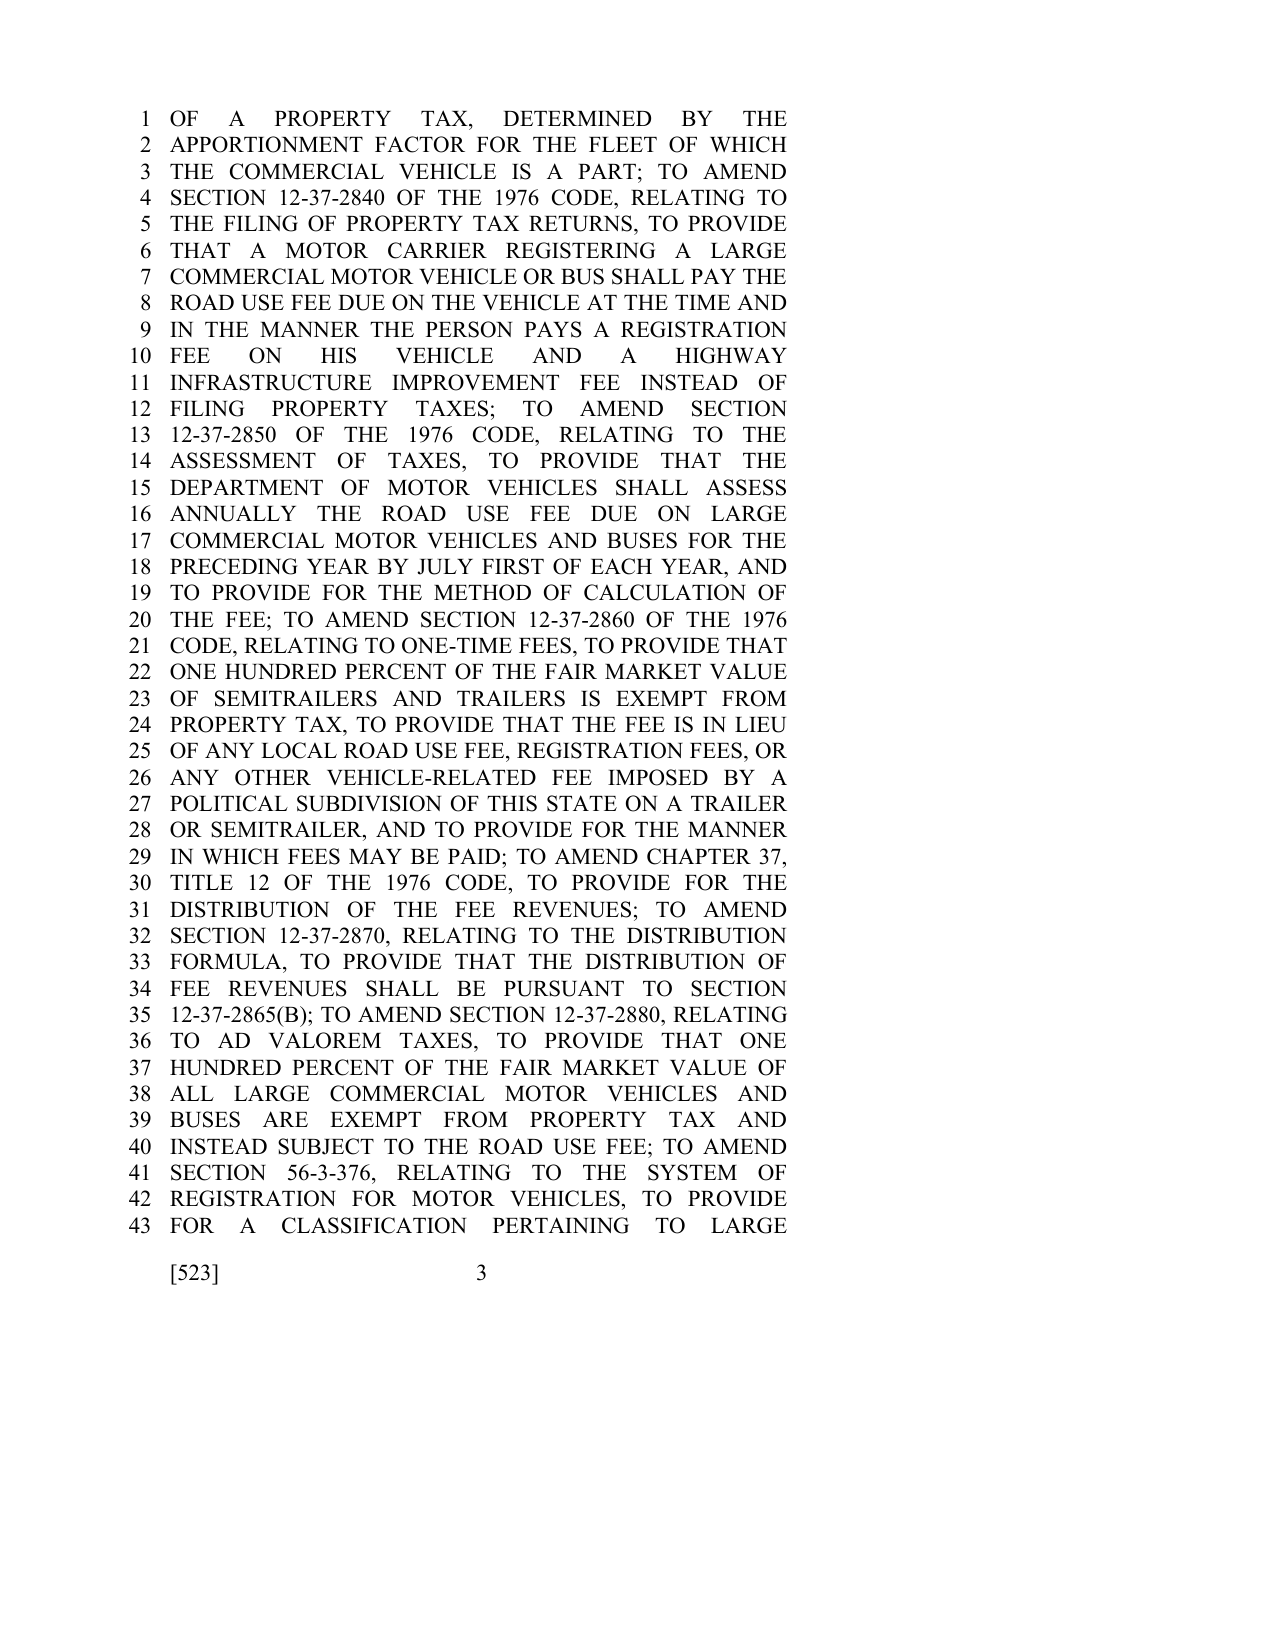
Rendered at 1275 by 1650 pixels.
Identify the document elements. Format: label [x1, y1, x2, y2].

text [169, 105, 787, 1238]
